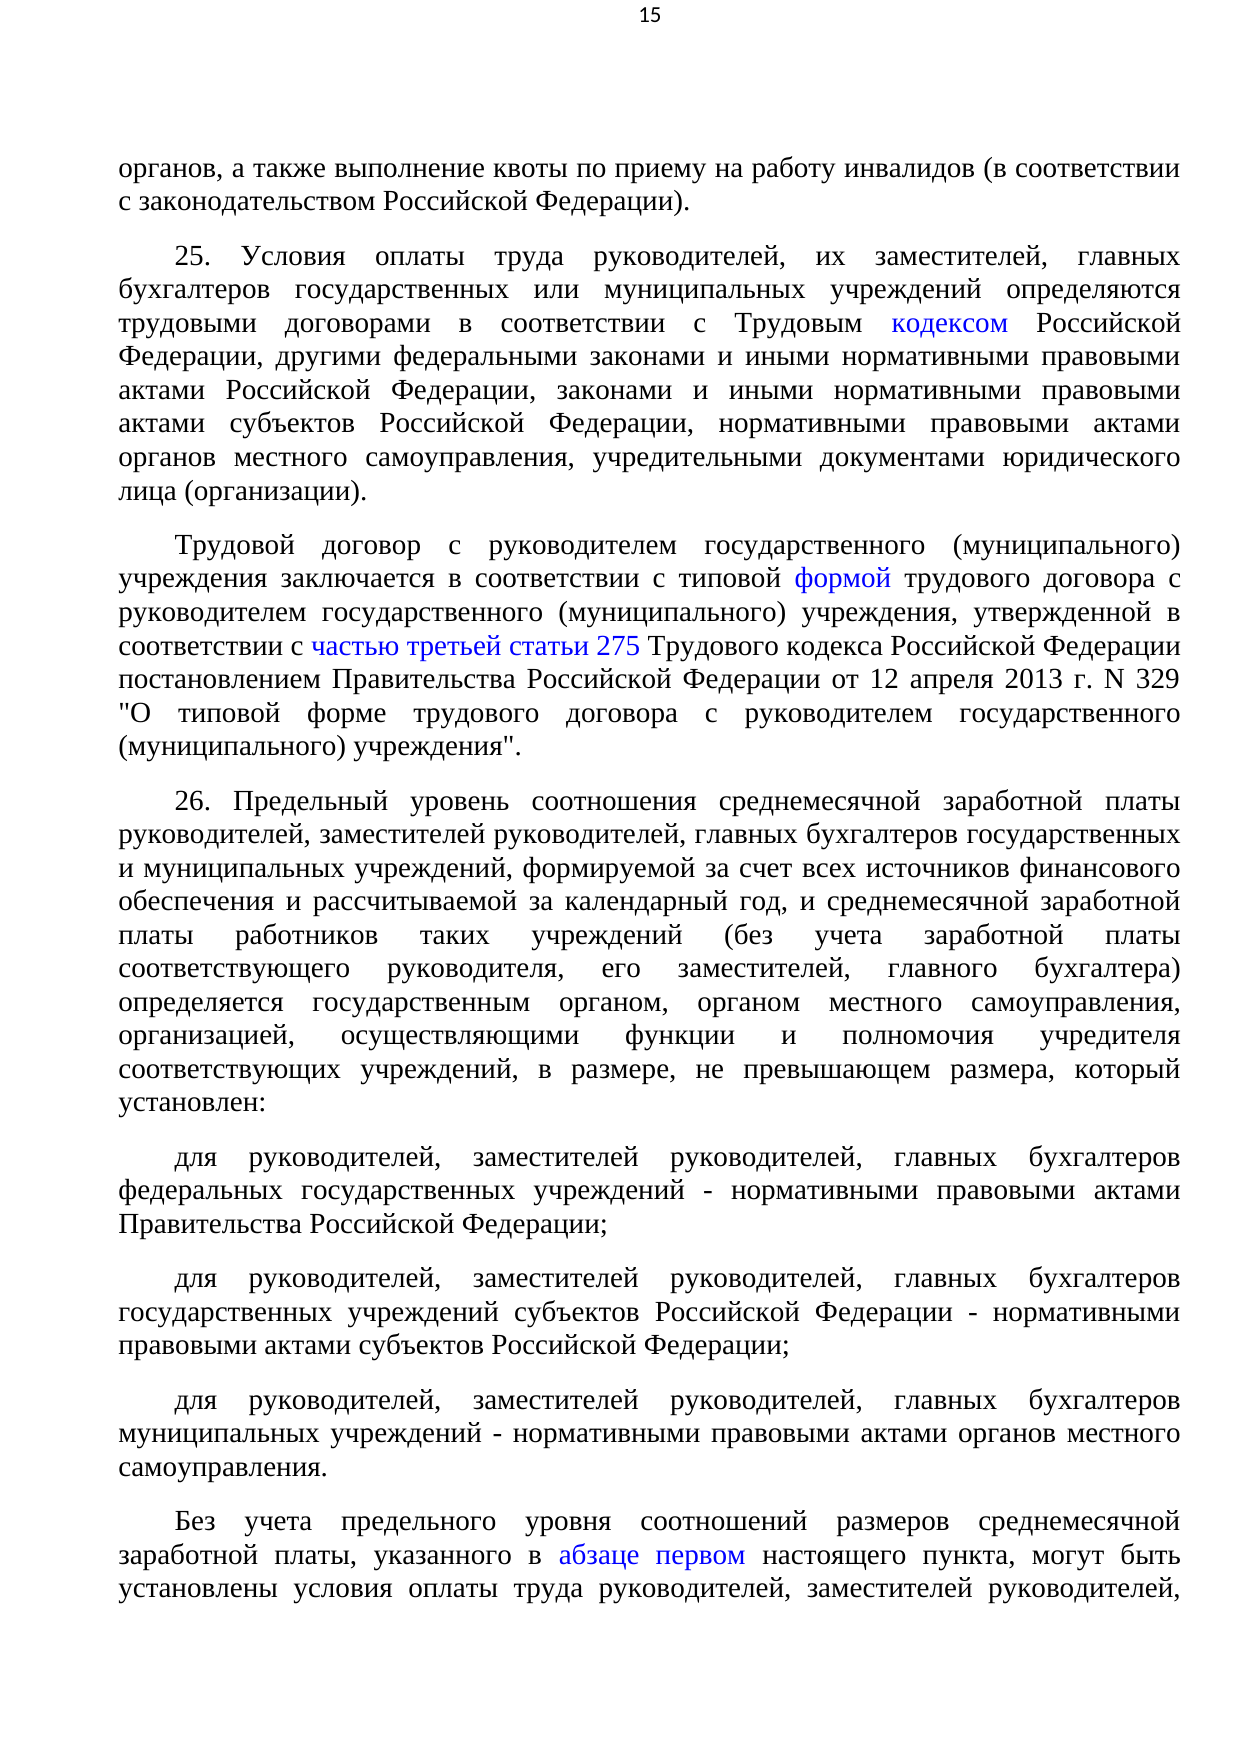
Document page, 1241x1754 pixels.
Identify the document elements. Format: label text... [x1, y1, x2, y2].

text для руководителей, заместителей руководителей, главных бухгалтеров федеральных государственных учреждений - нормативными правовыми актами Правительства Российской Федерации; [118, 1139, 1181, 1239]
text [118, 1503, 1181, 1604]
text 26. Предельный уровень соотношения среднемесячной заработной платы руководителей, заместителей руководителей, главных бухгалтеров государственных и муниципальных учреждений, формируемой за счет всех источников финансового обеспечения и рассчитываемой за календарный год, и среднемесячной заработной платы работников таких учреждений (без учета заработной платы соответствующего руководителя, его заместителей, главного бухгалтера) определяется государственным органом, органом местного самоуправления, организацией, осуществляющими функции и полномочия учредителя соответствующих учреждений, в размере, не превышающем размера, который установлен: [118, 783, 1181, 1118]
text для руководителей, заместителей руководителей, главных бухгалтеров государственных учреждений субъектов Российской Федерации - нормативными правовыми актами субъектов Российской Федерации; [118, 1260, 1181, 1361]
text 25. Условия оплаты труда руководителей, их заместителей, главных бухгалтеров государственных или муниципальных учреждений определяются трудовыми договорами в соответствии с Трудовым кодексом Российской Федерации, другими федеральными законами и иными нормативными правовыми актами Российской Федерации, законами и иными нормативными правовыми актами субъектов Российской Федерации, нормативными правовыми актами органов местного самоуправления, учредительными документами юридического лица (организации). [118, 238, 1181, 506]
text для руководителей, заместителей руководителей, главных бухгалтеров муниципальных учреждений - нормативными правовыми актами органов местного самоуправления. [118, 1382, 1181, 1482]
text Трудовой договор с руководителем государственного (муниципального) учреждения заключается в соответствии с типовой формой трудового договора с руководителем государственного (муниципального) учреждения, утвержденной в соответствии с частью третьей статьи 275 Трудового кодекса Российской Федерации постановлением Правительства Российской Федерации от 12 апреля 2013 г. N 329 "О типовой форме трудового договора с руководителем государственного (муниципального) учреждения". [118, 527, 1181, 762]
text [118, 150, 1181, 217]
